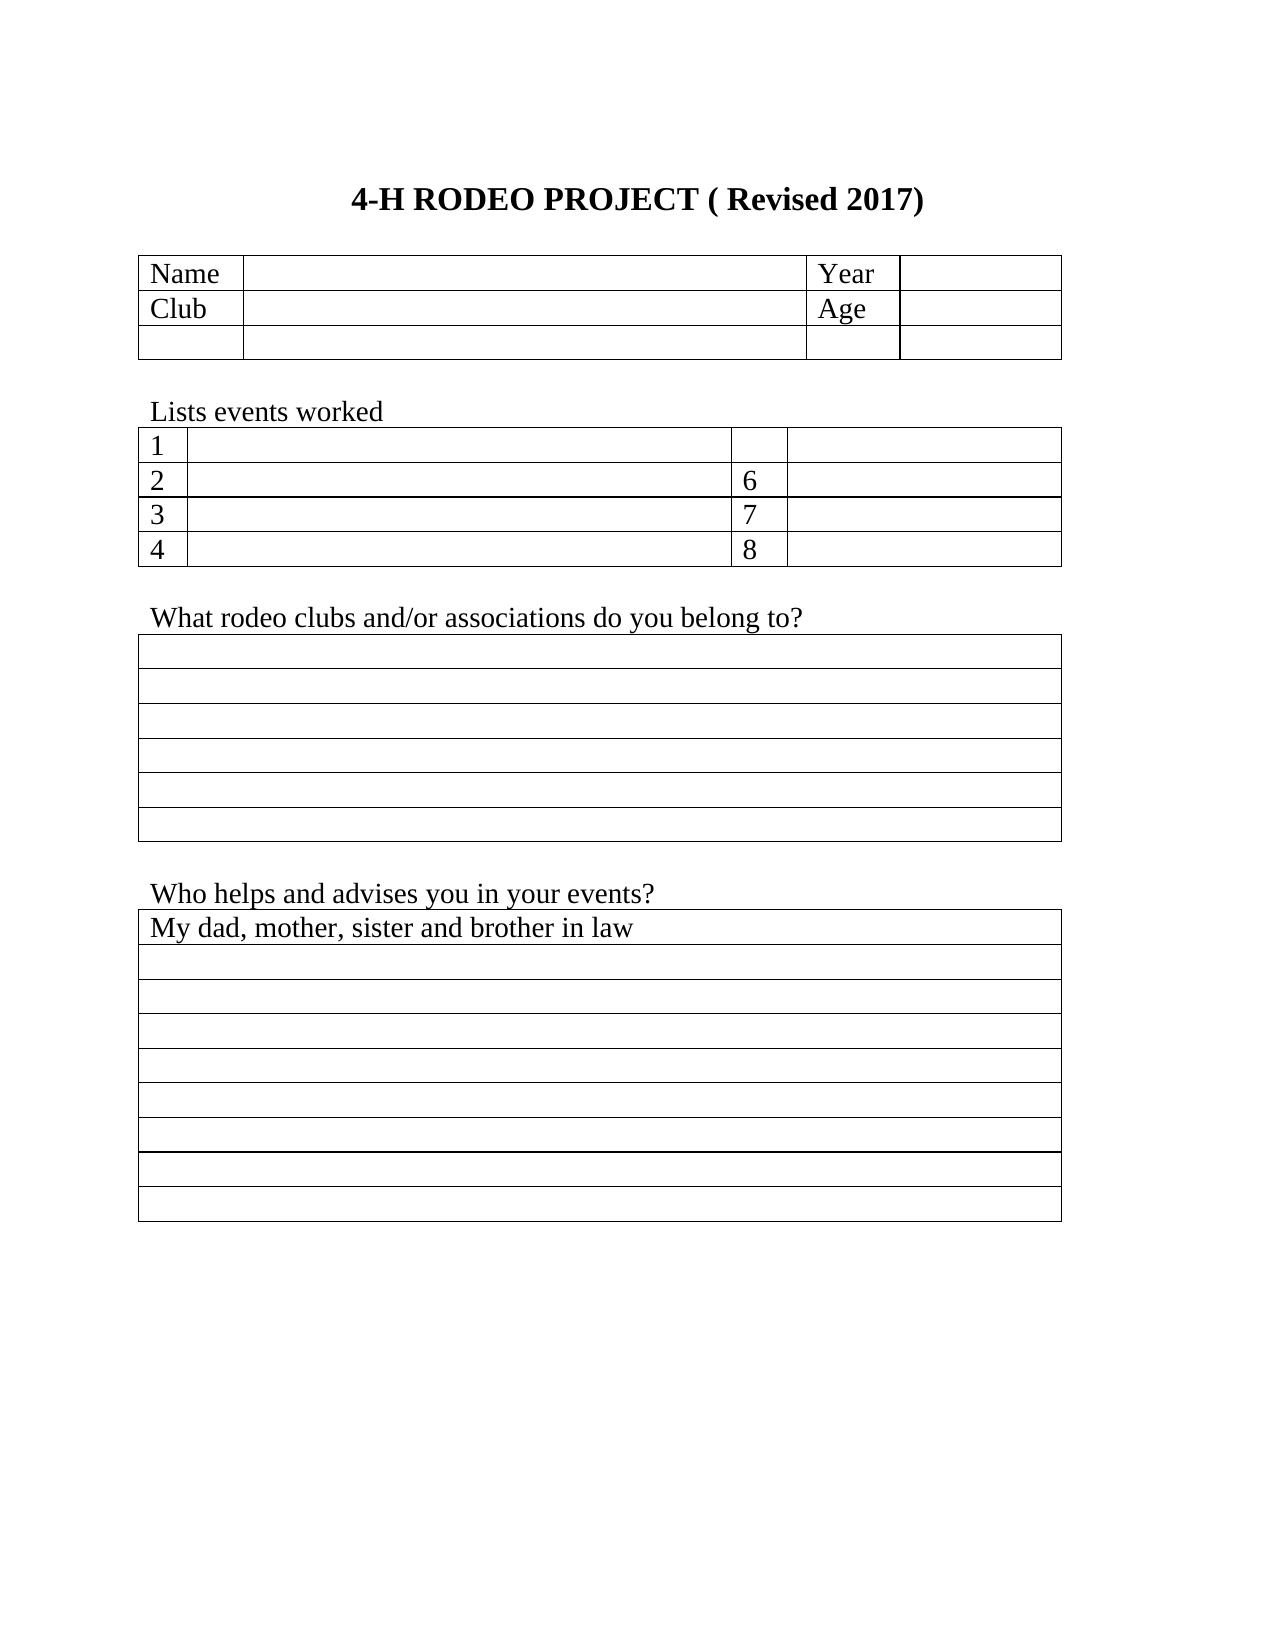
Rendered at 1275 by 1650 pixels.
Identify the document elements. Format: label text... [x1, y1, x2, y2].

table_header Year [807, 256, 899, 290]
table_cell [188, 532, 731, 566]
table_cell [139, 1187, 1061, 1221]
table_cell [139, 1118, 1061, 1151]
table_header [788, 428, 1061, 462]
table_cell [139, 773, 1061, 807]
table_cell 7 [732, 498, 787, 531]
table_cell [139, 326, 243, 359]
table_cell 3 [139, 498, 187, 531]
table_cell 8 [732, 532, 787, 566]
text 4-H RODEO PROJECT ( Revised 2017) [150, 179, 1125, 217]
table_header [188, 428, 731, 462]
text Who helps and advises you in your events? [150, 876, 1125, 909]
text Lists events worked [150, 394, 1125, 427]
table_header [244, 256, 806, 290]
text What rodeo clubs and/or associations do you belong to? [150, 600, 1125, 634]
table_header [732, 428, 787, 462]
table_cell 6 [732, 463, 787, 496]
table_cell [139, 1153, 1061, 1186]
table_cell [139, 739, 1061, 772]
table_cell 4 [139, 532, 187, 566]
table_header Name [139, 256, 243, 290]
table_cell [788, 498, 1061, 531]
table_cell [244, 326, 806, 359]
table_cell [139, 808, 1061, 841]
table_cell [188, 498, 731, 531]
table_cell 2 [139, 463, 187, 496]
table_cell [139, 1049, 1061, 1082]
table_cell [807, 326, 899, 359]
table_cell Age [807, 291, 899, 324]
table_header My dad, mother, sister and brother in law [139, 910, 1061, 944]
table_cell [244, 291, 806, 324]
table_cell [788, 463, 1061, 496]
table_cell [139, 1014, 1061, 1048]
table_cell [139, 1083, 1061, 1117]
table_cell [188, 463, 731, 496]
table_cell [901, 291, 1061, 324]
table_cell [901, 326, 1061, 359]
table_header [139, 635, 1061, 668]
table_cell [139, 669, 1061, 703]
table_header 1 [139, 428, 187, 462]
table_cell [139, 980, 1061, 1013]
table_cell Club [139, 291, 243, 324]
table_header [901, 256, 1061, 290]
table_cell [139, 945, 1061, 978]
table_cell [139, 704, 1061, 737]
table_cell [788, 532, 1061, 566]
